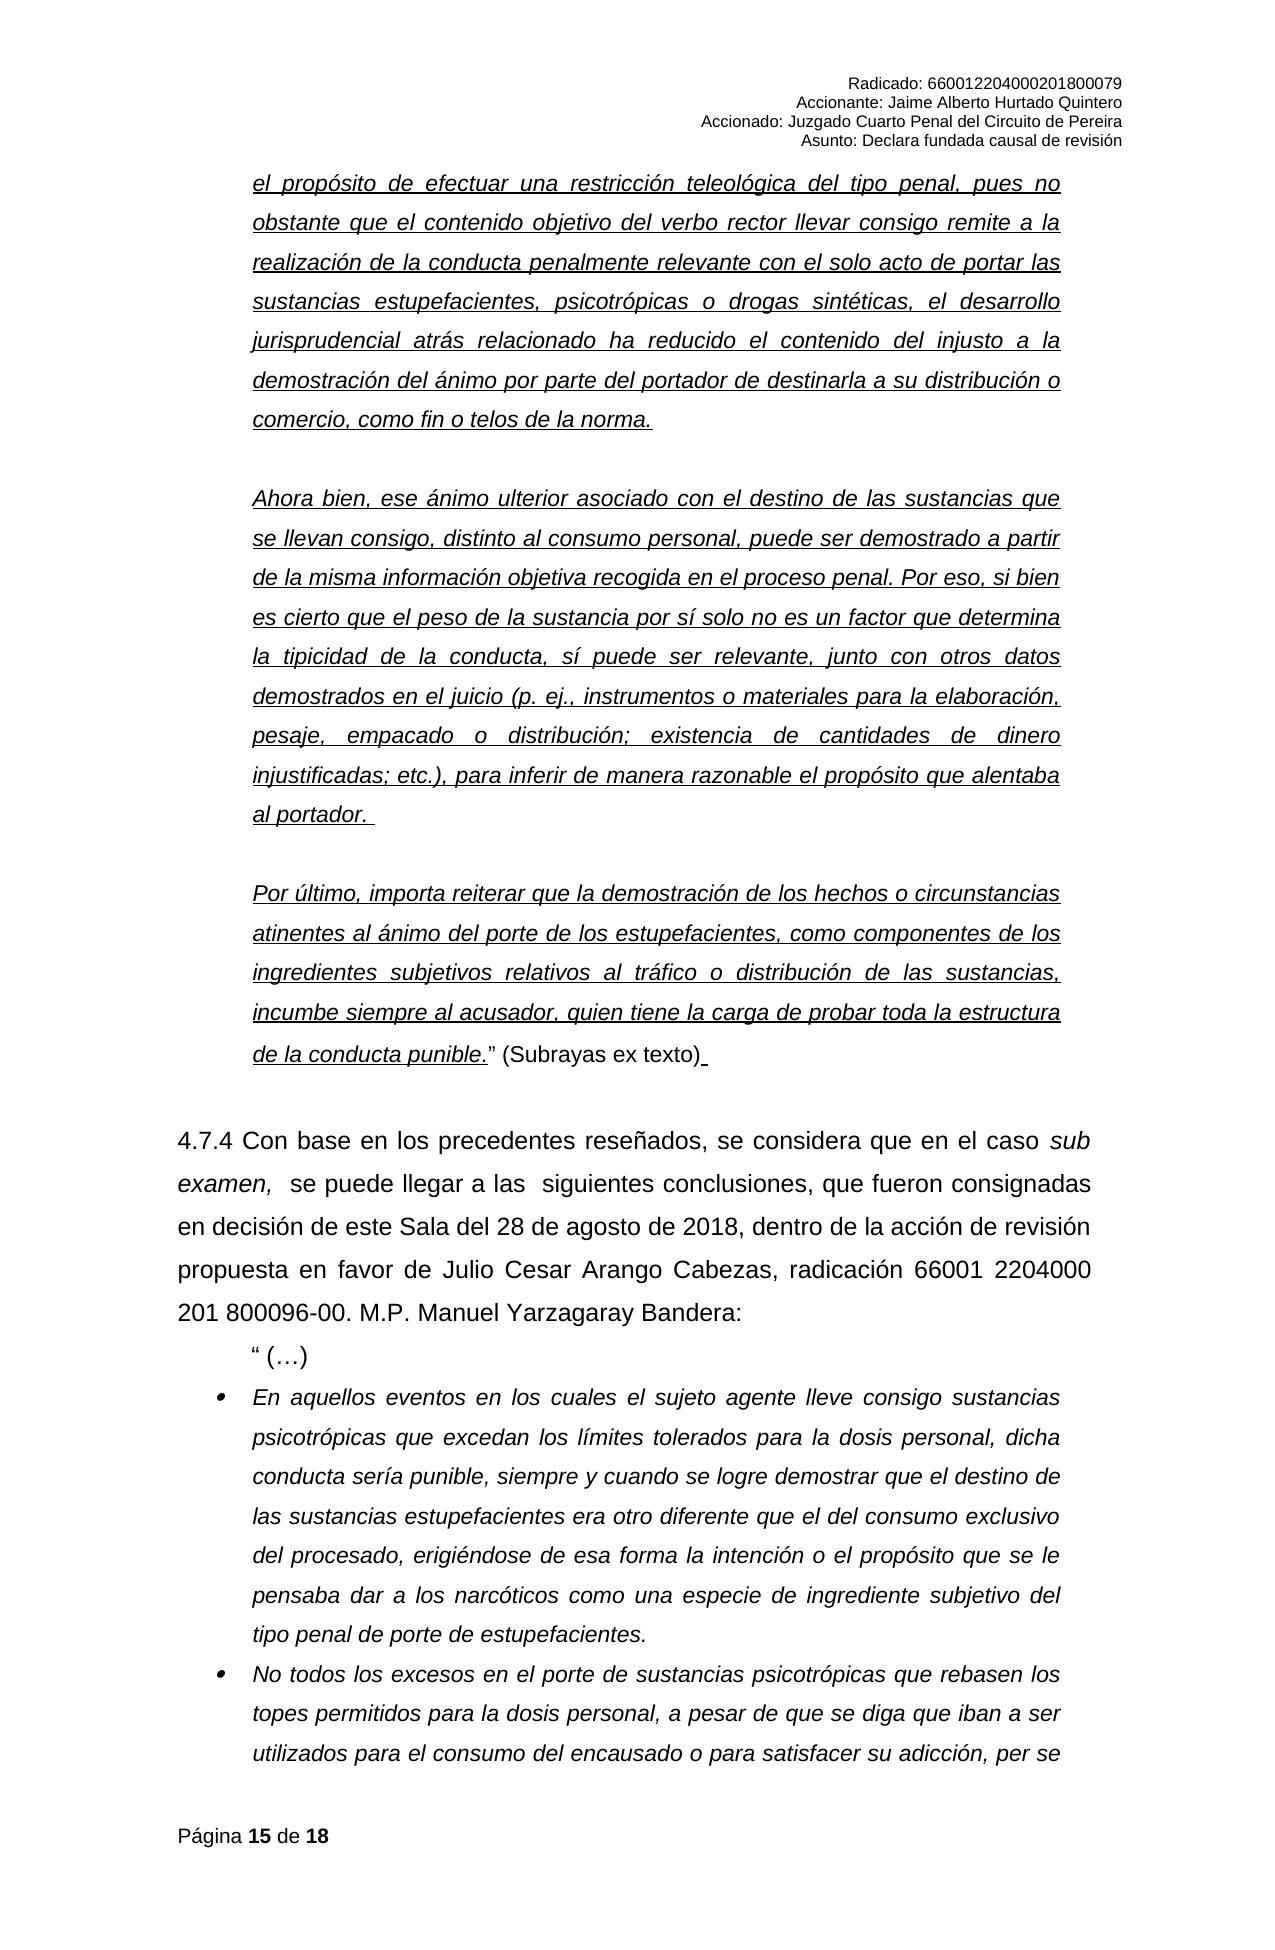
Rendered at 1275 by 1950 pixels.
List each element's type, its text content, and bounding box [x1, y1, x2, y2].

list Ahora bien, ese ánimo ulterior asociado con el destino de las sustancias que se llevan consigo, distinto al consumo personal, puede ser demostrado a partir de la misma información objetiva recogida en el proceso penal. Por eso, si bien es cierto que el peso de la sustancia por sí solo no es un factor que determina la tipicidad de la conducta, sí puede ser relevante, junto con otros datos demostrados en el juicio (p. ej., instrumentos o materiales para la elaboración, pesaje, empacado o distribución; existencia de cantidades de dinero injustificadas; etc.), para inferir de manera razonable el propósito que alentaba al portador. [252, 485, 1063, 828]
list En aquellos eventos en los cuales el sujeto agente lleve consigo sustancias psicotrópicas que excedan los límites tolerados para la dosis personal, dicha conducta sería punible, siempre y cuando se logre demostrar que el destino de las sustancias estupefacientes era otro diferente que el del consumo exclusivo del procesado, erigiéndose de esa forma la intención o el propósito que se le pensaba dar a los narcóticos como una especie de ingrediente subjetivo del tipo penal de porte de estupefacientes. [215, 1384, 1063, 1648]
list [215, 1661, 1063, 1766]
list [252, 169, 1063, 433]
list 4.7.4 Con base en los precedentes reseñados, se considera que en el caso sub examen, se puede llegar a las siguientes conclusiones, que fueron consignadas en decisión de este Sala del 28 de agosto de 2018, dentro de la acción de revisión propuesta en favor de Julio Cesar Arango Cabezas, radicación 66001 2204000 201 800096-00. M.P. Manuel Yarzagaray Bandera: [177, 1126, 1093, 1327]
list Por último, importa reiterar que la demostración de los hechos o circunstancias atinentes al ánimo del porte de los estupefacientes, como componentes de los ingredientes subjetivos relativos al tráfico o distribución de las sustancias, incumbe siempre al acusador, quien tiene la carga de probar toda la estructura de la conducta punible.” (Subrayas ex texto) [252, 880, 1063, 1068]
list “ (…) [177, 1341, 1063, 1370]
